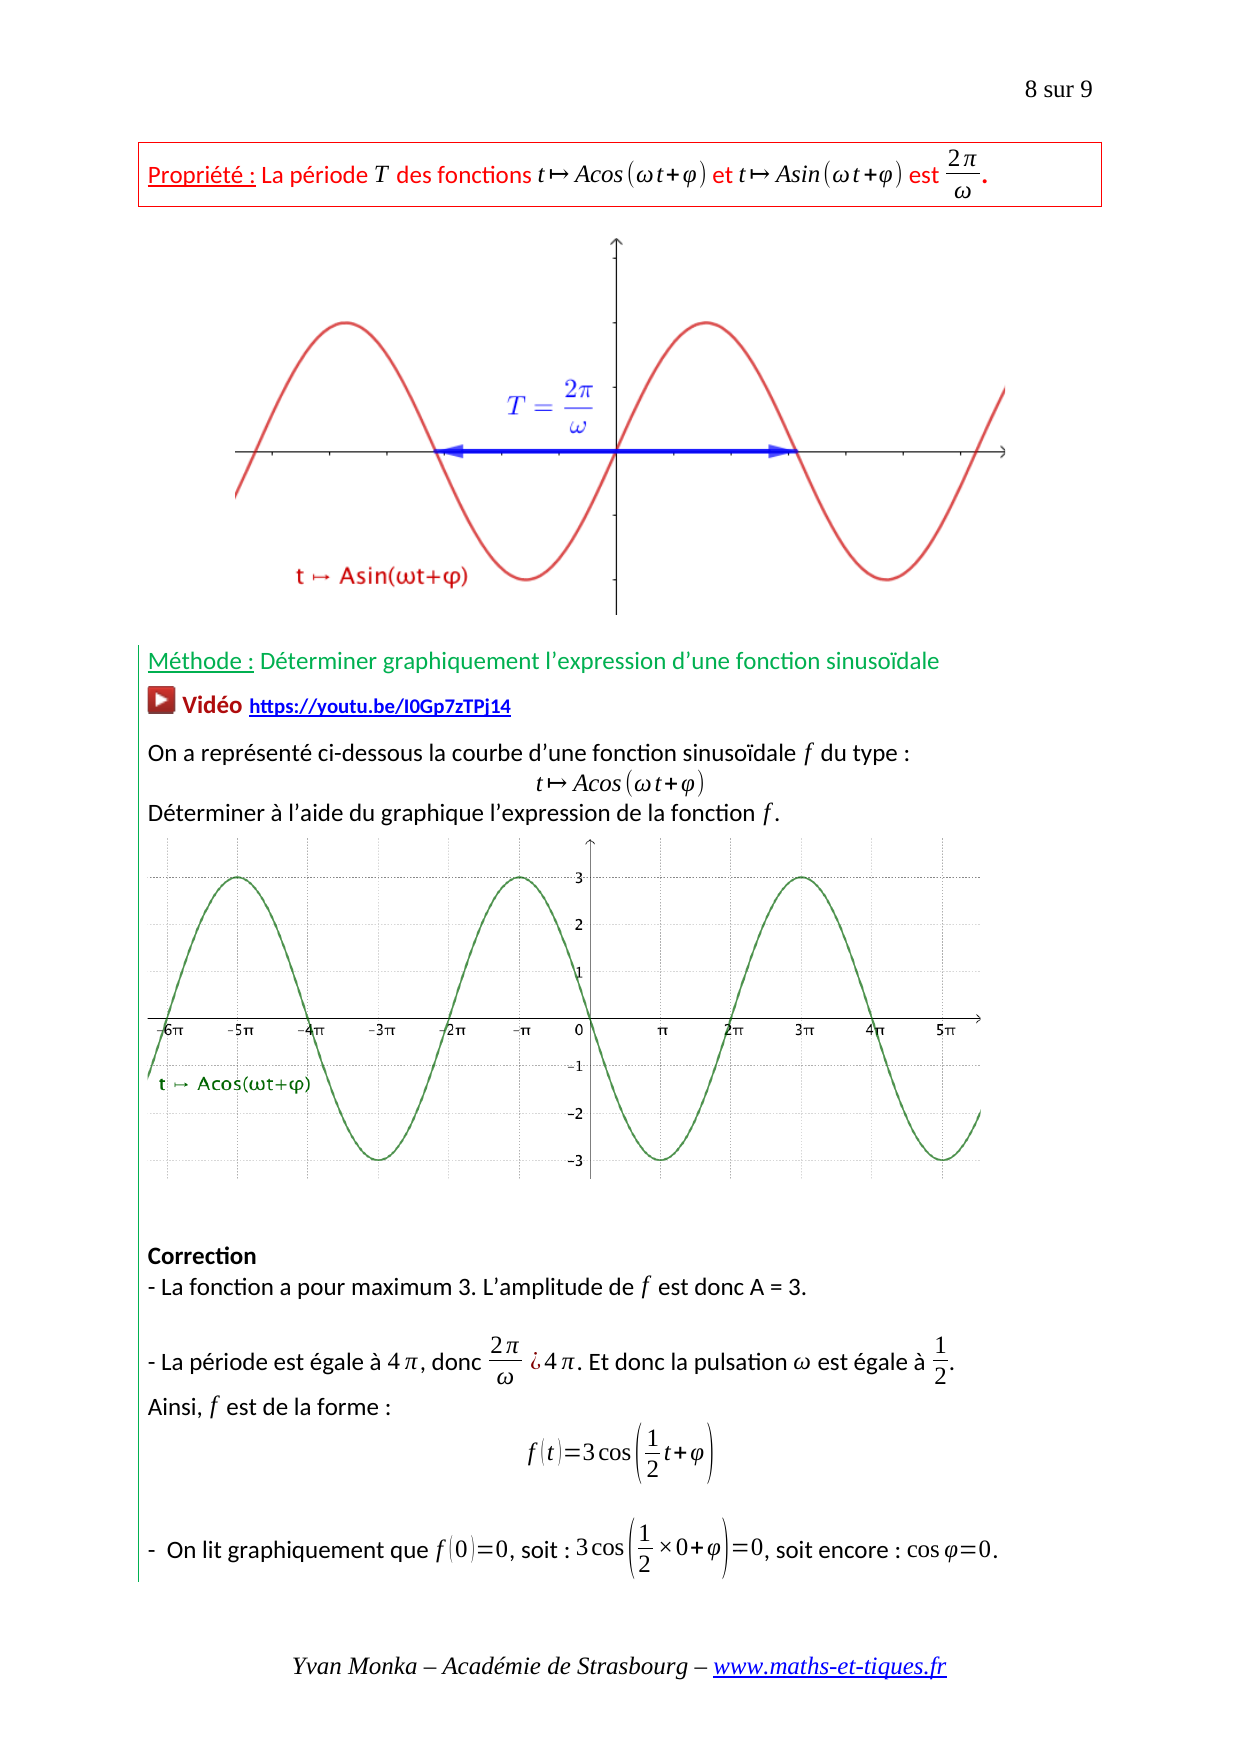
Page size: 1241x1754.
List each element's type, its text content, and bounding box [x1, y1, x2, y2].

text - La période est égale à , donc . Et donc la pulsation est égale à . [139, 1332, 1093, 1391]
text Ainsi, est de la forme : [139, 1391, 1093, 1421]
text Propriété : La période des fonctions et est . [139, 143, 1101, 206]
picture [147, 838, 981, 1179]
text - La fonction a pour maximum 3. L’amplitude de est donc A = 3. [139, 1271, 1093, 1301]
text Correction [139, 1240, 1093, 1271]
text Méthode : Déterminer graphiquement l’expression d’une fonction sinusoïdale [139, 645, 1093, 676]
picture [235, 237, 1006, 615]
picture [147, 686, 176, 714]
text On a représenté ci-dessous la courbe d’une fonction sinusoïdale du type : [139, 737, 1093, 768]
text - On lit graphiquement que , soit : , soit encore : . [139, 1517, 1093, 1582]
text Déterminer à l’aide du graphique l’expression de la fonction . [139, 798, 1093, 828]
text Vidéo https://youtu.be/I0Gp7zTPj14 [139, 686, 1093, 722]
